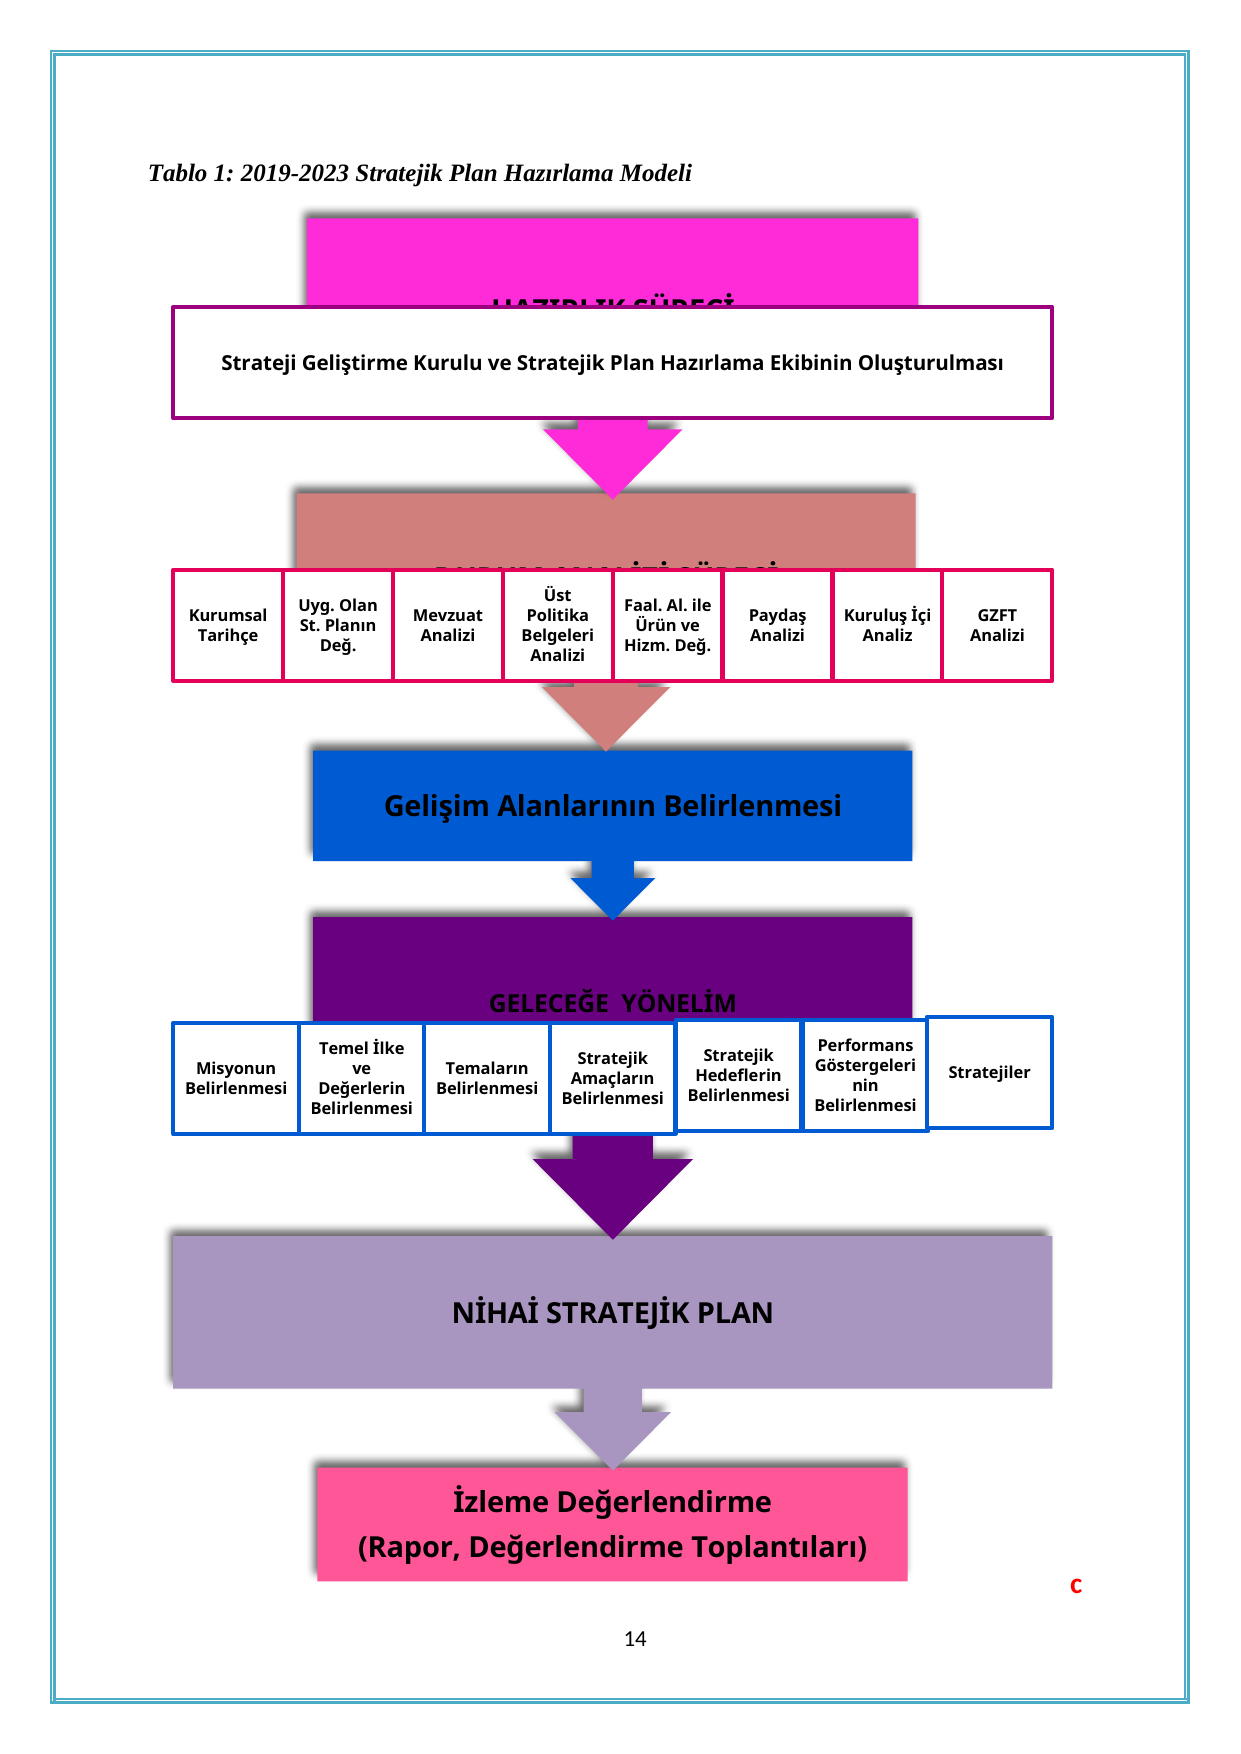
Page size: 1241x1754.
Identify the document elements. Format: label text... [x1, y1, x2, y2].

text Tablo 1: 2019-2023 Stratejik Plan Hazırlama Modelic [148, 158, 1122, 1600]
